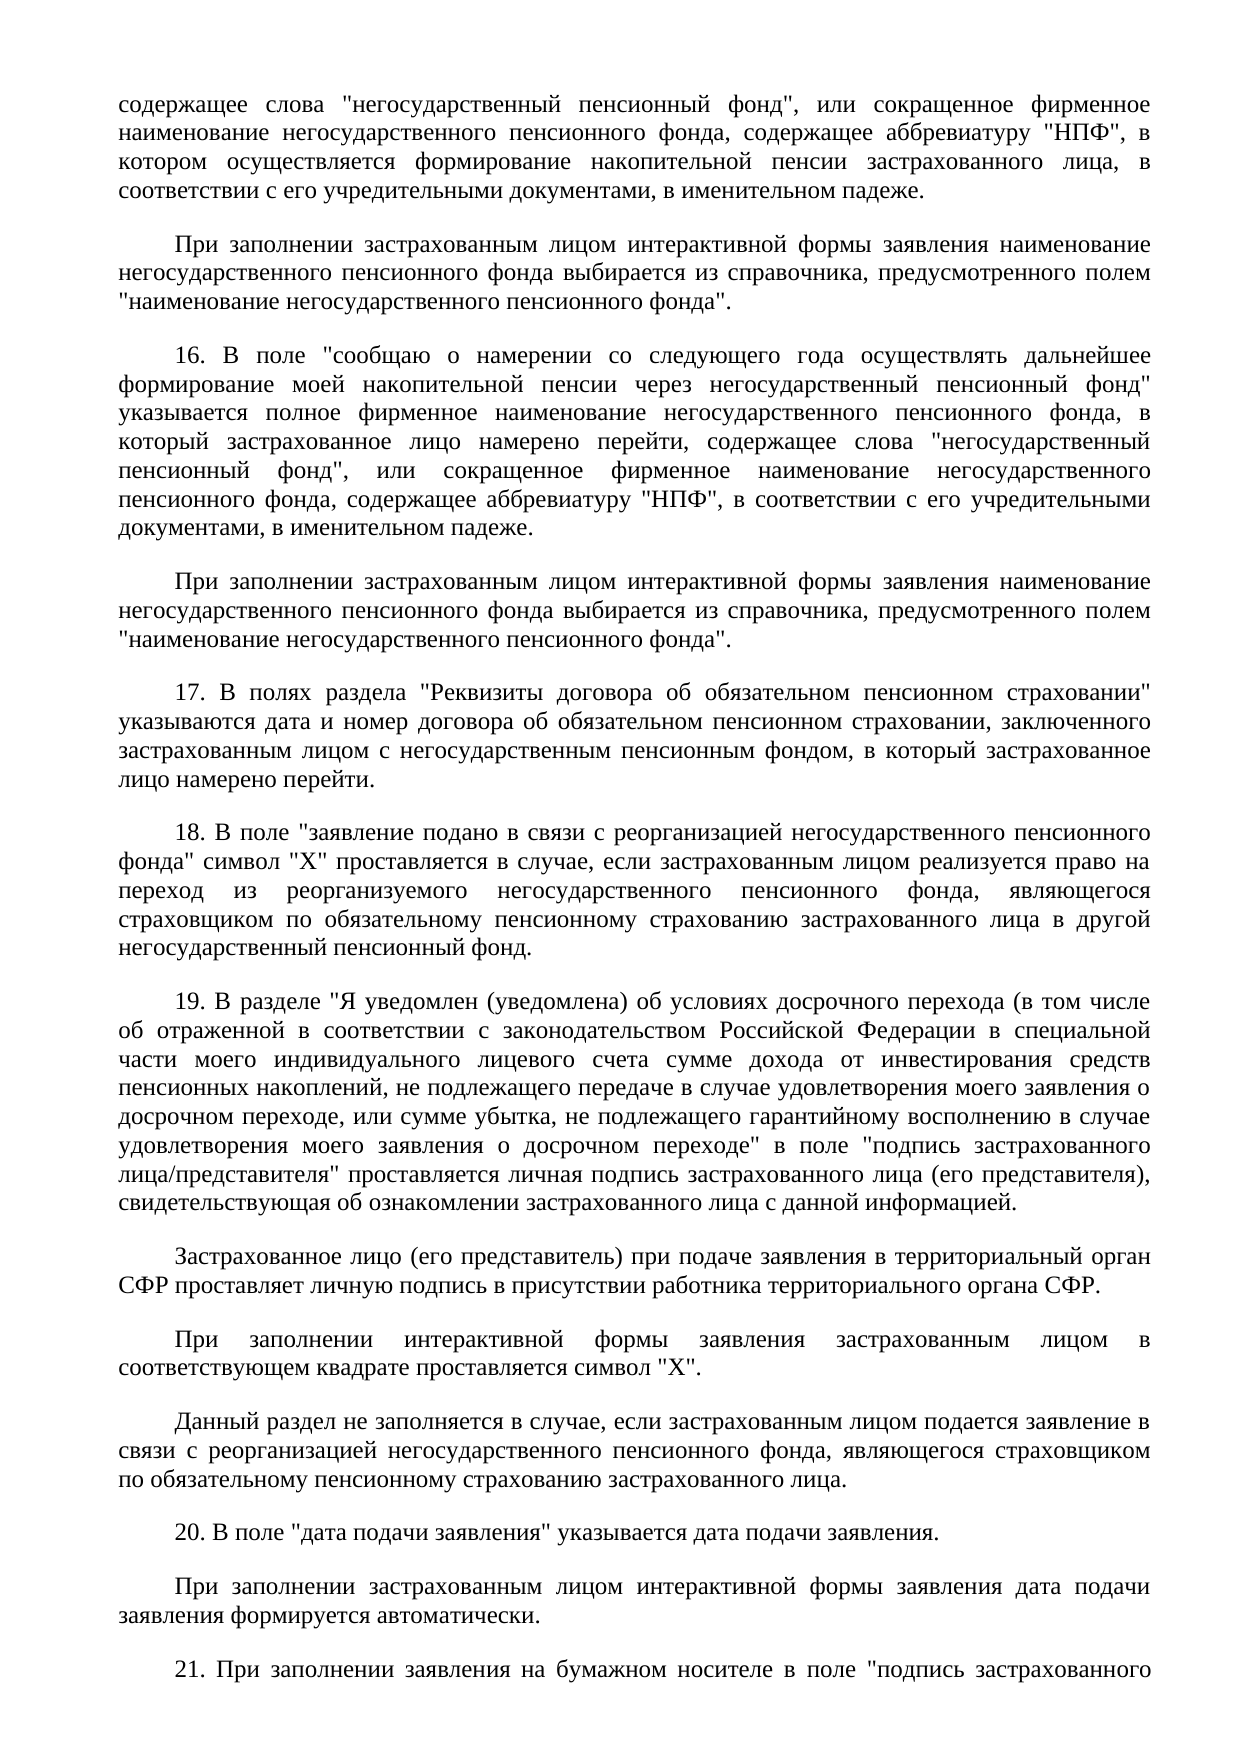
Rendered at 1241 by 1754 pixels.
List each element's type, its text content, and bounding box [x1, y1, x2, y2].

text Данный раздел не заполняется в случае, если застрахованным лицом подается заявление в связи с реорганизацией негосударственного пенсионного фонда, являющегося страховщиком по обязательному пенсионному страхованию застрахованного лица. [118, 1406, 1152, 1492]
text При заполнении застрахованным лицом интерактивной формы заявления дата подачи заявления формируется автоматически. [118, 1571, 1152, 1629]
text При заполнении интерактивной формы заявления застрахованным лицом в соответствующем квадрате проставляется символ "X". [118, 1324, 1152, 1381]
text 19. В разделе "Я уведомлен (уведомлена) об условиях досрочного перехода (в том числе об отраженной в соответствии с законодательством Российской Федерации в специальной части моего индивидуального лицевого счета сумме дохода от инвестирования средств пенсионных накоплений, не подлежащего передаче в случае удовлетворения моего заявления о досрочном переходе, или сумме убытка, не подлежащего гарантийному восполнению в случае удовлетворения моего заявления о досрочном переходе" в поле "подпись застрахованного лица/представителя" проставляется личная подпись застрахованного лица (его представителя), свидетельствующая об ознакомлении застрахованного лица с данной информацией. [118, 986, 1152, 1216]
text 17. В полях раздела "Реквизиты договора об обязательном пенсионном страховании" указываются дата и номер договора об обязательном пенсионном страховании, заключенного застрахованным лицом с негосударственным пенсионным фондом, в который застрахованное лицо намерено перейти. [118, 677, 1152, 792]
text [118, 89, 1152, 204]
text 16. В поле "сообщаю о намерении со следующего года осуществлять дальнейшее формирование моей накопительной пенсии через негосударственный пенсионный фонд" указывается полное фирменное наименование негосударственного пенсионного фонда, в который застрахованное лицо намерено перейти, содержащее слова "негосударственный пенсионный фонд", или сокращенное фирменное наименование негосударственного пенсионного фонда, содержащее аббревиатуру "НПФ", в соответствии с его учредительными документами, в именительном падеже. [118, 340, 1152, 541]
text 20. В поле "дата подачи заявления" указывается дата подачи заявления. [118, 1517, 1152, 1546]
text 18. В поле "заявление подано в связи с реорганизацией негосударственного пенсионного фонда" символ "X" проставляется в случае, если застрахованным лицом реализуется право на переход из реорганизуемого негосударственного пенсионного фонда, являющегося страховщиком по обязательному пенсионному страхованию застрахованного лица в другой негосударственный пенсионный фонд. [118, 817, 1152, 961]
text При заполнении застрахованным лицом интерактивной формы заявления наименование негосударственного пенсионного фонда выбирается из справочника, предусмотренного полем "наименование негосударственного пенсионного фонда". [118, 229, 1152, 315]
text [118, 1654, 1152, 1682]
text При заполнении застрахованным лицом интерактивной формы заявления наименование негосударственного пенсионного фонда выбирается из справочника, предусмотренного полем "наименование негосударственного пенсионного фонда". [118, 566, 1152, 652]
